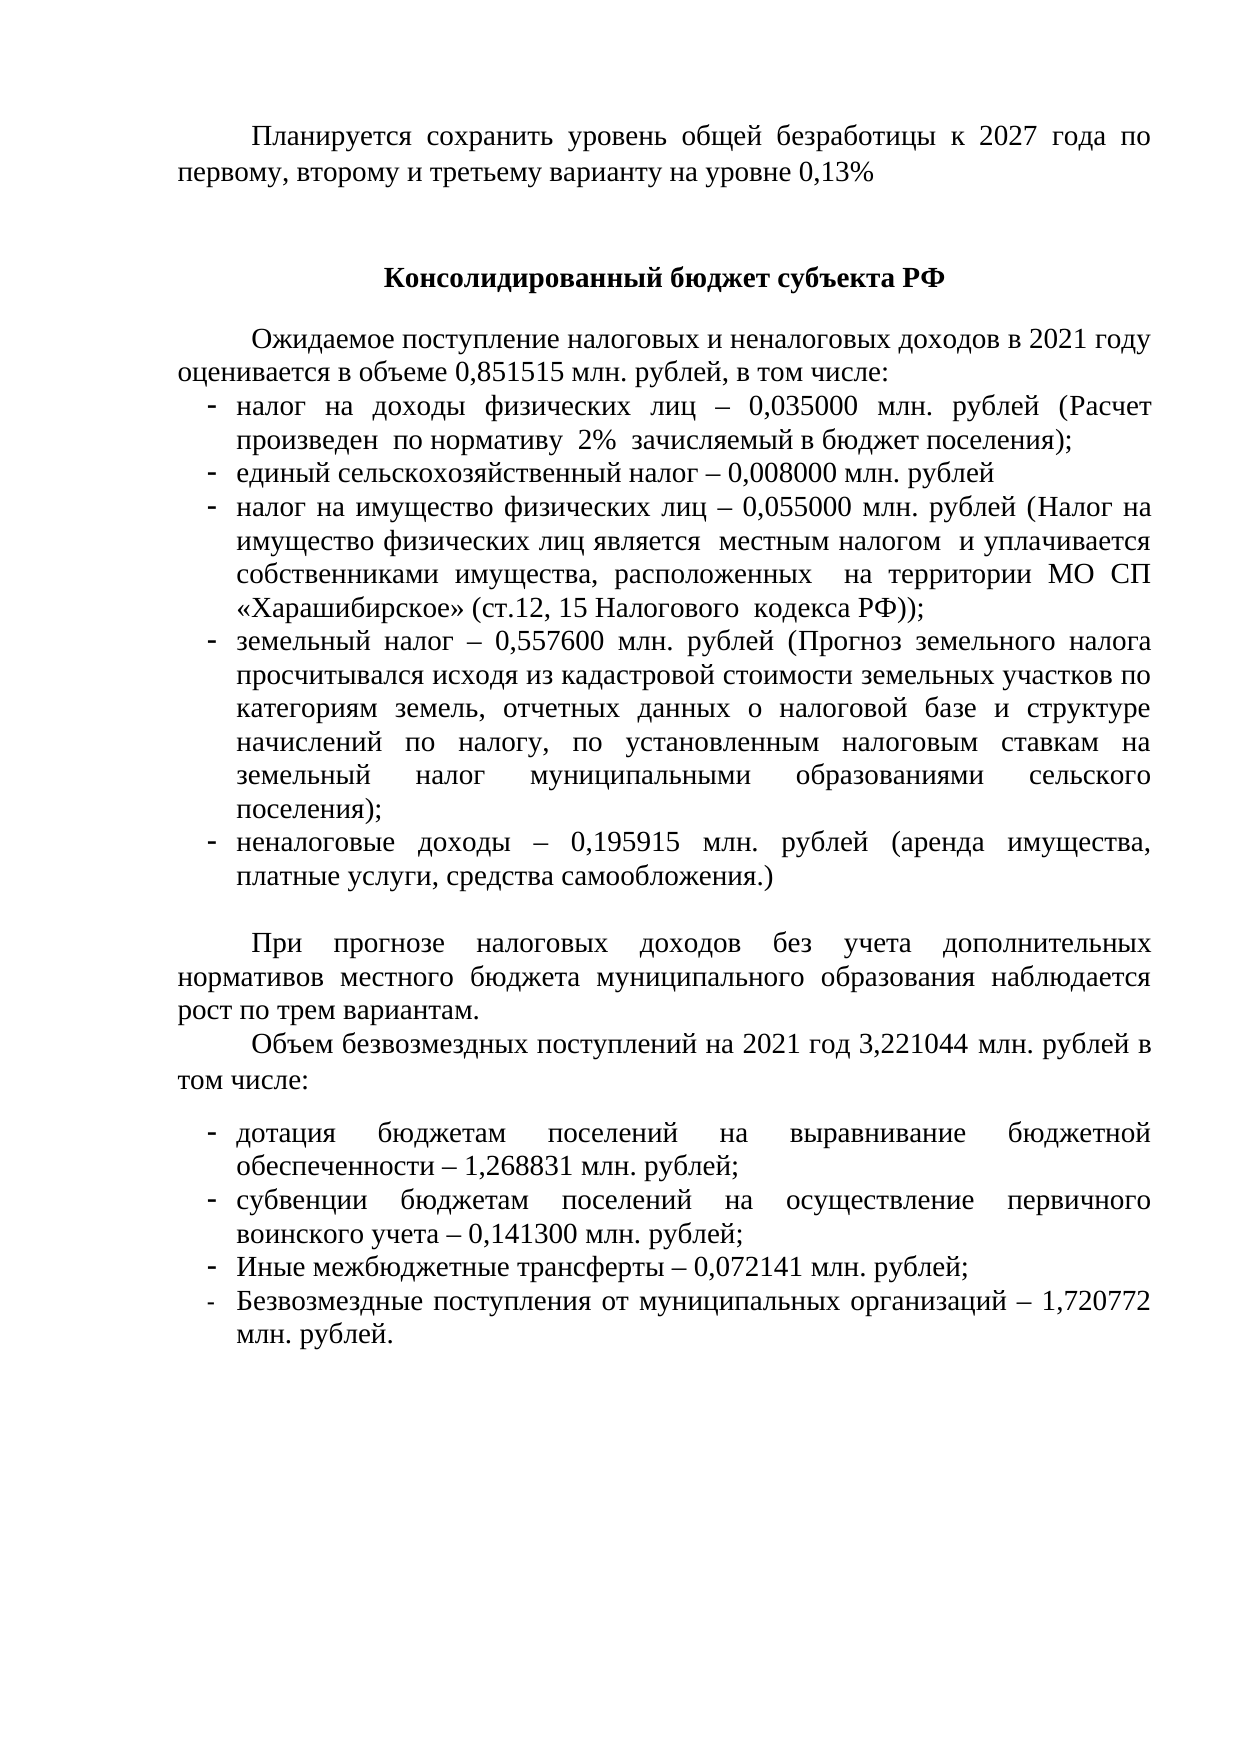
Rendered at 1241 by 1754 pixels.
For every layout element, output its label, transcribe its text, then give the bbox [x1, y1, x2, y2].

text При прогнозе налоговых доходов без учета дополнительных нормативов местного бюджета муниципального образования наблюдается рост по трем вариантам. [177, 925, 1152, 1026]
list неналоговые доходы – 0,195915 млн. рублей (аренда имущества, платные услуги, средства самообложения.) [207, 824, 1152, 892]
list Иные межбюджетные трансферты – 0,072141 млн. рублей; [207, 1249, 1152, 1283]
list субвенции бюджетам поселений на осуществление первичного воинского учета – 0,141300 млн. рублей; [207, 1182, 1152, 1249]
list дотация бюджетам поселений на выравнивание бюджетной обеспеченности – 1,268831 млн. рублей; [207, 1115, 1152, 1182]
list налог на имущество физических лиц – 0,055000 млн. рублей (Налог на имущество физических лиц является местным налогом и уплачивается собственниками имущества, расположенных на территории МО СП «Харашибирское» (ст.12, 15 Налогового кодекса РФ)); [207, 489, 1152, 623]
list Безвозмездные поступления от муниципальных организаций – 1,720772 млн. рублей. [207, 1283, 1152, 1350]
list налог на доходы физических лиц – 0,035000 млн. рублей (Расчет произведен по нормативу 2% зачисляемый в бюджет поселения); [207, 388, 1152, 455]
text Планируется сохранить уровень общей безработицы к 2027 года по первому, второму и третьему варианту на уровне 0,13% [177, 118, 1152, 188]
list земельный налог – 0,557600 млн. рублей (Прогноз земельного налога просчитывался исходя из кадастровой стоимости земельных участков по категориям земель, отчетных данных о налоговой базе и структуре начислений по налогу, по установленным налоговым ставкам на земельный налог муниципальными образованиями сельского поселения); [207, 623, 1152, 824]
text Объем безвозмездных поступлений на 2021 год 3,221044 млн. рублей в том числе: [177, 1026, 1152, 1096]
text Консолидированный бюджет субъекта РФ [177, 260, 1152, 293]
list единый сельскохозяйственный налог – 0,008000 млн. рублей [207, 455, 1152, 489]
text Ожидаемое поступление налоговых и неналоговых доходов в 2021 году оценивается в объеме 0,851515 млн. рублей, в том числе: [177, 321, 1152, 388]
